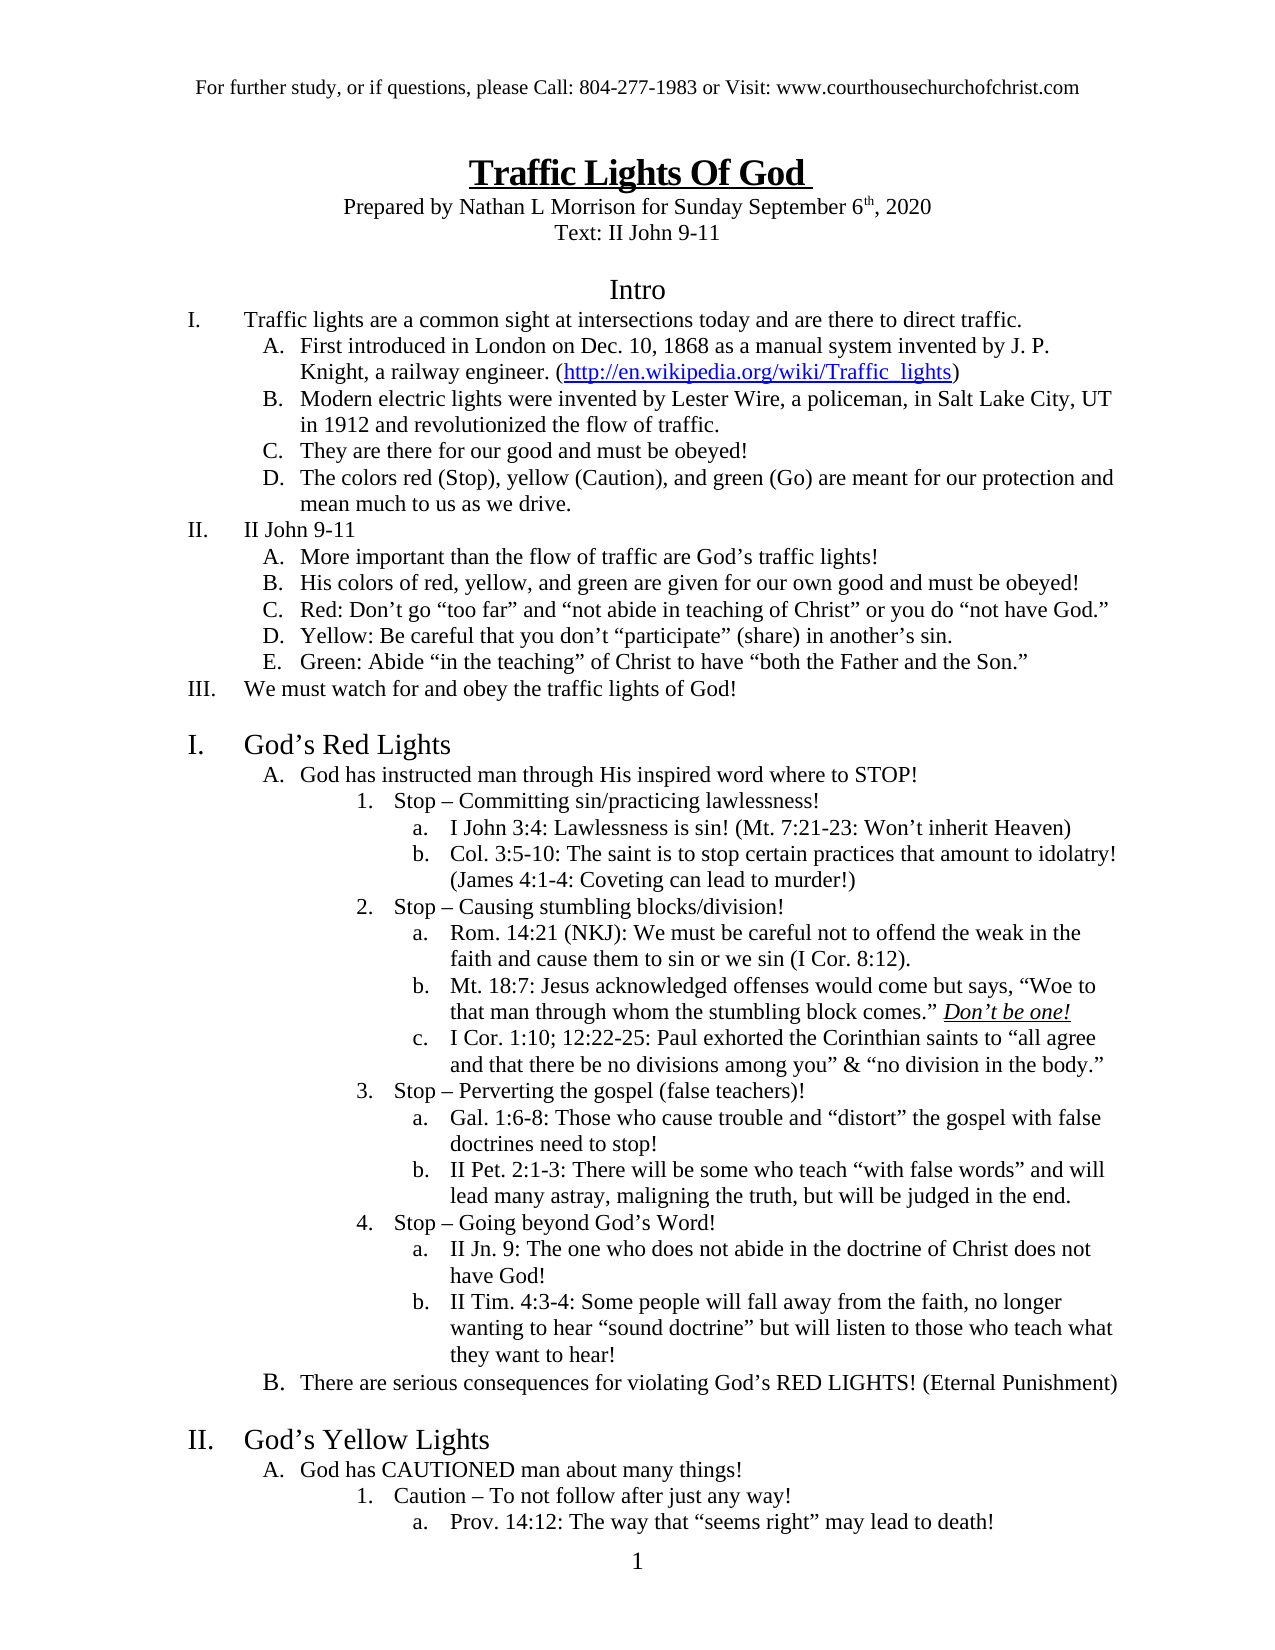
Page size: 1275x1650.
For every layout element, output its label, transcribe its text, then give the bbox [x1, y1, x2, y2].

list I John 3:4: Lawlessness is sin! (Mt. 7:21-23: Won’t inherit Heaven) [412, 814, 1125, 840]
list Stop – Causing stumbling blocks/division! [356, 893, 1125, 919]
list Rom. 14:21 (NKJ): We must be careful not to offend the weak in the faith and cause them to sin or we sin (I Cor. 8:12). [412, 919, 1125, 972]
list Yellow: Be careful that you don’t “participate” (share) in another’s sin. [262, 622, 1125, 648]
subtitle God’s Red Lights [187, 727, 1125, 761]
list Red: Don’t go “too far” and “not abide in teaching of Christ” or you do “not have God.” [262, 596, 1125, 622]
list God has CAUTIONED man about many things! [262, 1456, 1125, 1482]
subtitle Intro [150, 272, 1125, 306]
list Mt. 18:7: Jesus acknowledged offenses would come but says, “Woe to that man through whom the stumbling block comes.” Don’t be one! [412, 972, 1125, 1024]
text Prepared by Nathan L Morrison for Sunday September 6th, 2020 [150, 193, 1124, 219]
text Traffic Lights Of God [150, 150, 1124, 193]
list I Cor. 1:10; 12:22-25: Paul exhorted the Corinthian saints to “all agree and that there be no divisions among you” & “no division in the body.” [412, 1024, 1125, 1077]
list II Tim. 4:3-4: Some people will fall away from the faith, no longer wanting to hear “sound doctrine” but will listen to those who teach what they want to hear! [412, 1288, 1125, 1367]
list The colors red (Stop), yellow (Caution), and green (Go) are meant for our protection and mean much to us as we drive. [262, 464, 1125, 517]
text Text: II John 9-11 [150, 219, 1124, 246]
list Stop – Going beyond God’s Word! [356, 1209, 1125, 1235]
list His colors of red, yellow, and green are given for our own good and must be obeyed! [262, 569, 1125, 596]
list More important than the flow of traffic are God’s traffic lights! [262, 543, 1125, 569]
list First introduced in London on Dec. 10, 1868 as a manual system invented by J. P. Knight, a railway engineer. (http://en.wikipedia.org/wiki/Traffic_lights) [262, 332, 1125, 385]
list II Pet. 2:1-3: There will be some who teach “with false words” and will lead many astray, maligning the truth, but will be judged in the end. [412, 1156, 1125, 1209]
subtitle God’s Yellow Lights [187, 1422, 1125, 1456]
list There are serious consequences for violating God’s RED LIGHTS! (Eternal Punishment) [262, 1367, 1125, 1396]
list Caution – To not follow after just any way! [356, 1482, 1125, 1508]
list II John 9-11 [187, 517, 1125, 543]
list Modern electric lights were invented by Lester Wire, a policeman, in Salt Lake City, UT in 1912 and revolutionized the flow of traffic. [262, 385, 1125, 437]
list Stop – Committing sin/practicing lawlessness! [356, 787, 1125, 814]
list They are there for our good and must be obeyed! [262, 437, 1125, 464]
list Col. 3:5-10: The saint is to stop certain practices that amount to idolatry! (James 4:1-4: Coveting can lead to murder!) [412, 840, 1125, 893]
list God has instructed man through His inspired word where to STOP! [262, 761, 1125, 787]
list Traffic lights are a common sight at intersections today and are there to direct traffic. [187, 306, 1125, 332]
list We must watch for and obey the traffic lights of God! [187, 675, 1125, 701]
list Prov. 14:12: The way that “seems right” may lead to death! [412, 1508, 1125, 1535]
list Stop – Perverting the gospel (false teachers)! [356, 1077, 1125, 1103]
list Gal. 1:6-8: Those who cause trouble and “distort” the gospel with false doctrines need to stop! [412, 1103, 1125, 1156]
list II Jn. 9: The one who does not abide in the doctrine of Christ does not have God! [412, 1235, 1125, 1288]
list Green: Abide “in the teaching” of Christ to have “both the Father and the Son.” [262, 648, 1125, 675]
